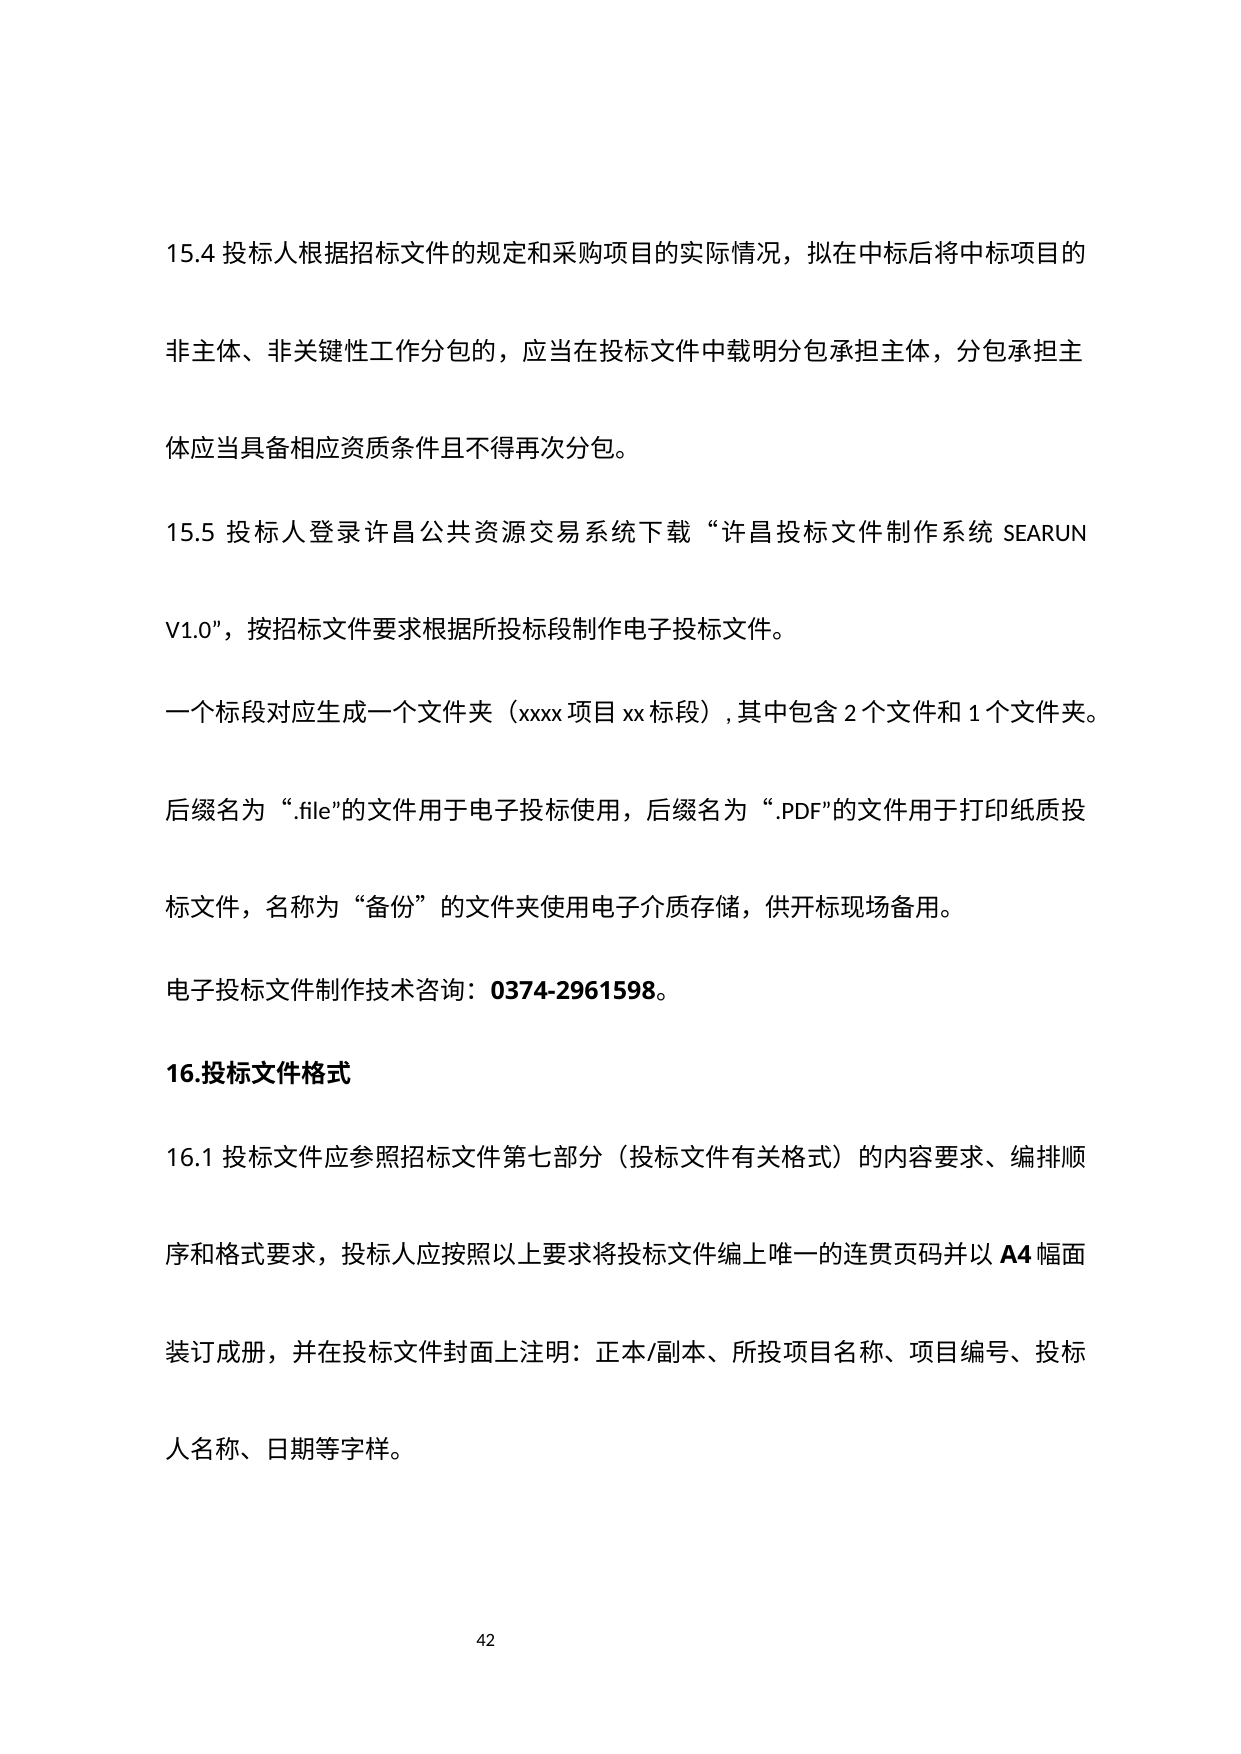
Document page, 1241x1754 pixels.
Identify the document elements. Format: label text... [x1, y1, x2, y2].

text 15.4 投标人根据招标文件的规定和采购项目的实际情况，拟在中标后将中标项目的非主体、非关键性工作分包的，应当在投标文件中载明分包承担主体，分包承担主体应当具备相应资质条件且不得再次分包。 [165, 219, 1087, 479]
text 电子投标文件制作技术咨询：0374-2961598。 [165, 956, 1087, 1021]
text 16.投标文件格式 [165, 1039, 1087, 1104]
text 一个标段对应生成一个文件夹（xxxx项目xx标段）, 其中包含2个文件和1个文件夹。后缀名为“.file”的文件用于电子投标使用，后缀名为“.PDF”的文件用于打印纸质投标文件，名称为“备份”的文件夹使用电子介质存储，供开标现场备用。 [165, 678, 1087, 938]
text 15.5 投标人登录许昌公共资源交易系统下载“许昌投标文件制作系统SEARUN V1.0”，按招标文件要求根据所投标段制作电子投标文件。 [165, 498, 1087, 660]
text 16.1 投标文件应参照招标文件第七部分（投标文件有关格式）的内容要求、编排顺序和格式要求，投标人应按照以上要求将投标文件编上唯一的连贯页码并以A4幅面装订成册，并在投标文件封面上注明：正本/副本、所投项目名称、项目编号、投标人名称、日期等字样。 [165, 1123, 1087, 1480]
